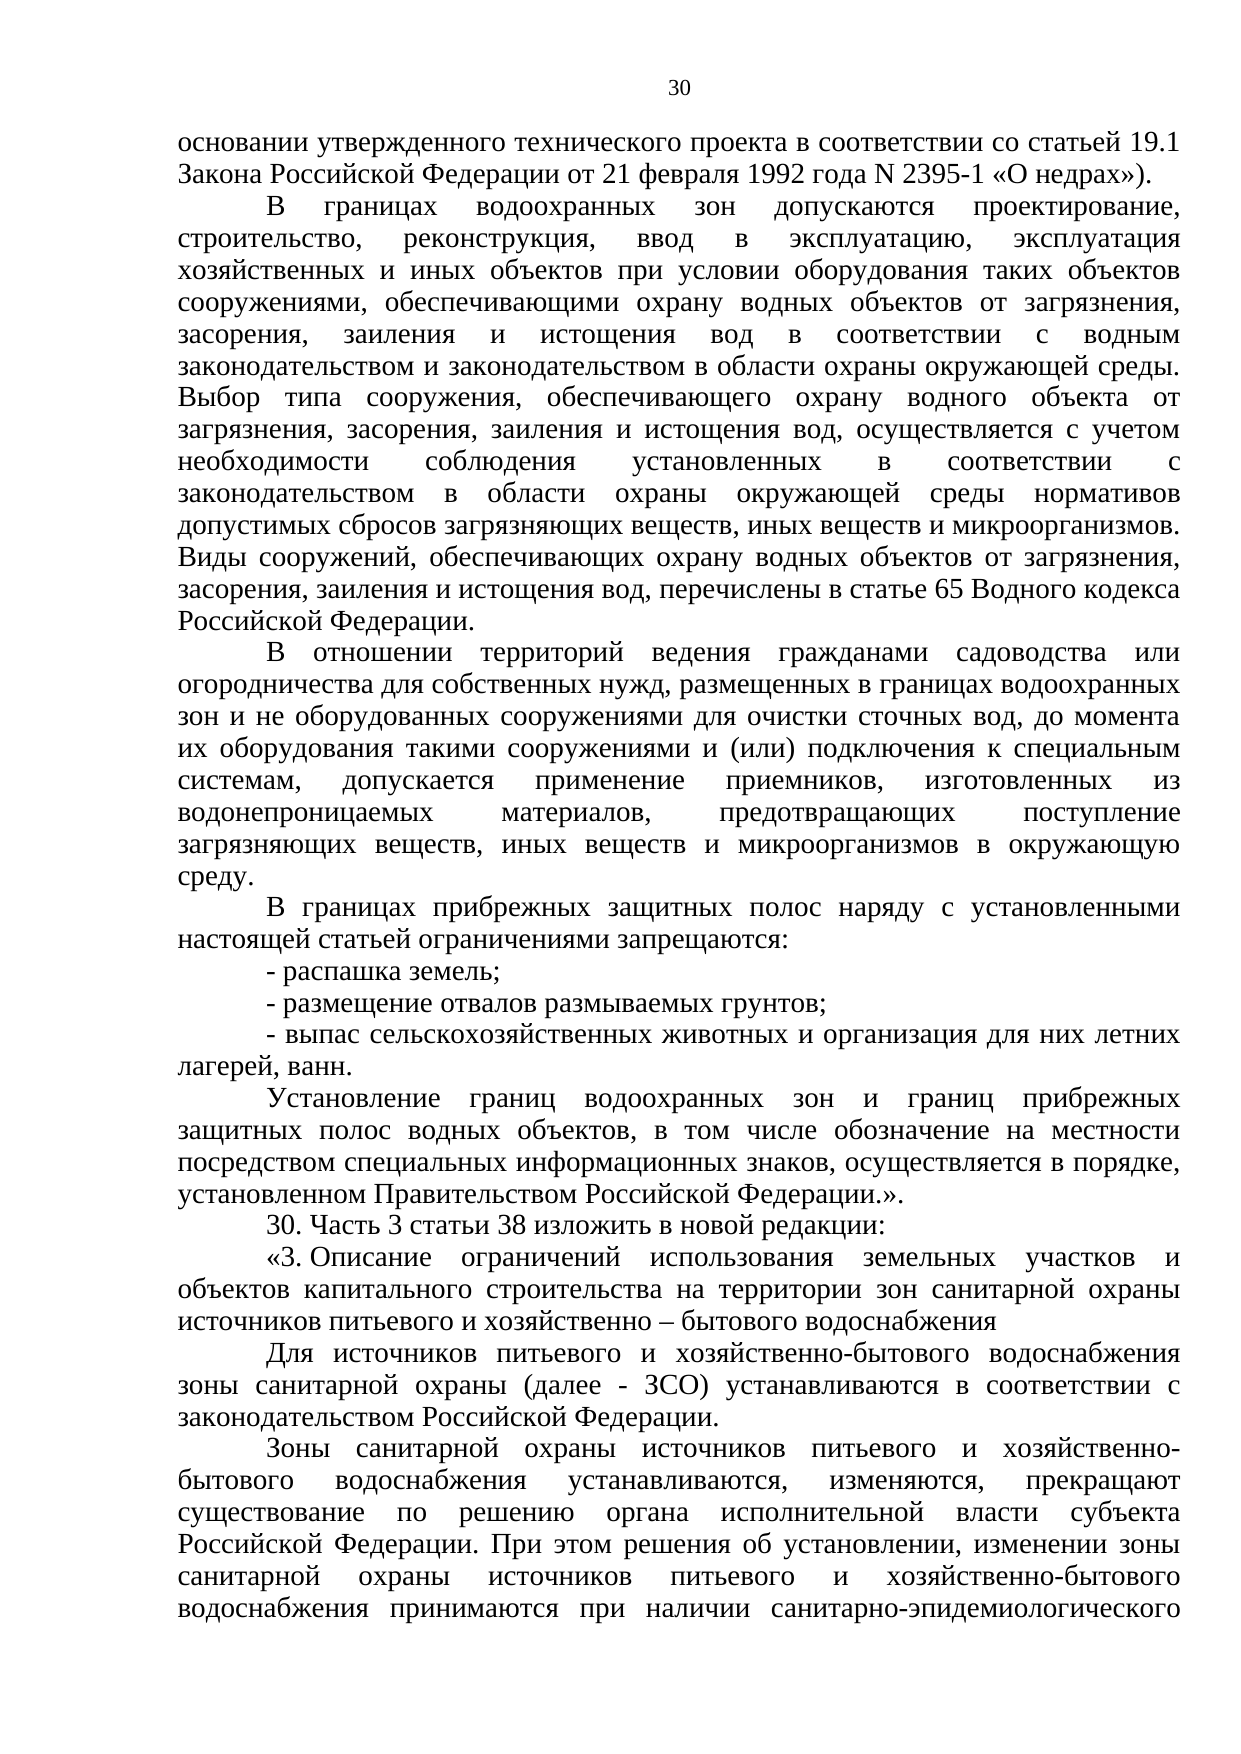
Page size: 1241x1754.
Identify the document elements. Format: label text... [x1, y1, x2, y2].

text - распашка земель; [177, 955, 1181, 987]
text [177, 126, 1181, 190]
text 30. Часть 3 статьи 38 изложить в новой редакции: [177, 1209, 1181, 1241]
text В отношении территорий ведения гражданами садоводства или огородничества для собственных нужд, размещенных в границах водоохранных зон и не оборудованных сооружениями для очистки сточных вод, до момента их оборудования такими сооружениями и (или) подключения к специальным системам, допускается применение приемников, изготовленных из водонепроницаемых материалов, предотвращающих поступление загрязняющих веществ, иных веществ и микроорганизмов в окружающую среду. [177, 636, 1181, 891]
text Установление границ водоохранных зон и границ прибрежных защитных полос водных объектов, в том числе обозначение на местности посредством специальных информационных знаков, осуществляется в порядке, установленном Правительством Российской Федерации.». [177, 1082, 1181, 1209]
text Для источников питьевого и хозяйственно-бытового водоснабжения зоны санитарной охраны (далее - ЗСО) устанавливаются в соответствии с законодательством Российской Федерации. [177, 1337, 1181, 1432]
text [177, 1432, 1181, 1623]
text - размещение отвалов размываемых грунтов; [177, 987, 1181, 1018]
text «3. Описание ограничений использования земельных участков и объектов капитального строительства на территории зон санитарной охраны источников питьевого и хозяйственно – бытового водоснабжения [177, 1241, 1181, 1337]
text В границах водоохранных зон допускаются проектирование, строительство, реконструкция, ввод в эксплуатацию, эксплуатация хозяйственных и иных объектов при условии оборудования таких объектов сооружениями, обеспечивающими охрану водных объектов от загрязнения, засорения, заиления и истощения вод в соответствии с водным законодательством и законодательством в области охраны окружающей среды. Выбор типа сооружения, обеспечивающего охрану водного объекта от загрязнения, засорения, заиления и истощения вод, осуществляется с учетом необходимости соблюдения установленных в соответствии с законодательством в области охраны окружающей среды нормативов допустимых сбросов загрязняющих веществ, иных веществ и микроорганизмов. Виды сооружений, обеспечивающих охрану водных объектов от загрязнения, засорения, заиления и истощения вод, перечислены в статье 65 Водного кодекса Российской Федерации. [177, 190, 1181, 636]
text В границах прибрежных защитных полос наряду с установленными настоящей статьей ограничениями запрещаются: [177, 891, 1181, 955]
text - выпас сельскохозяйственных животных и организация для них летних лагерей, ванн. [177, 1018, 1181, 1082]
